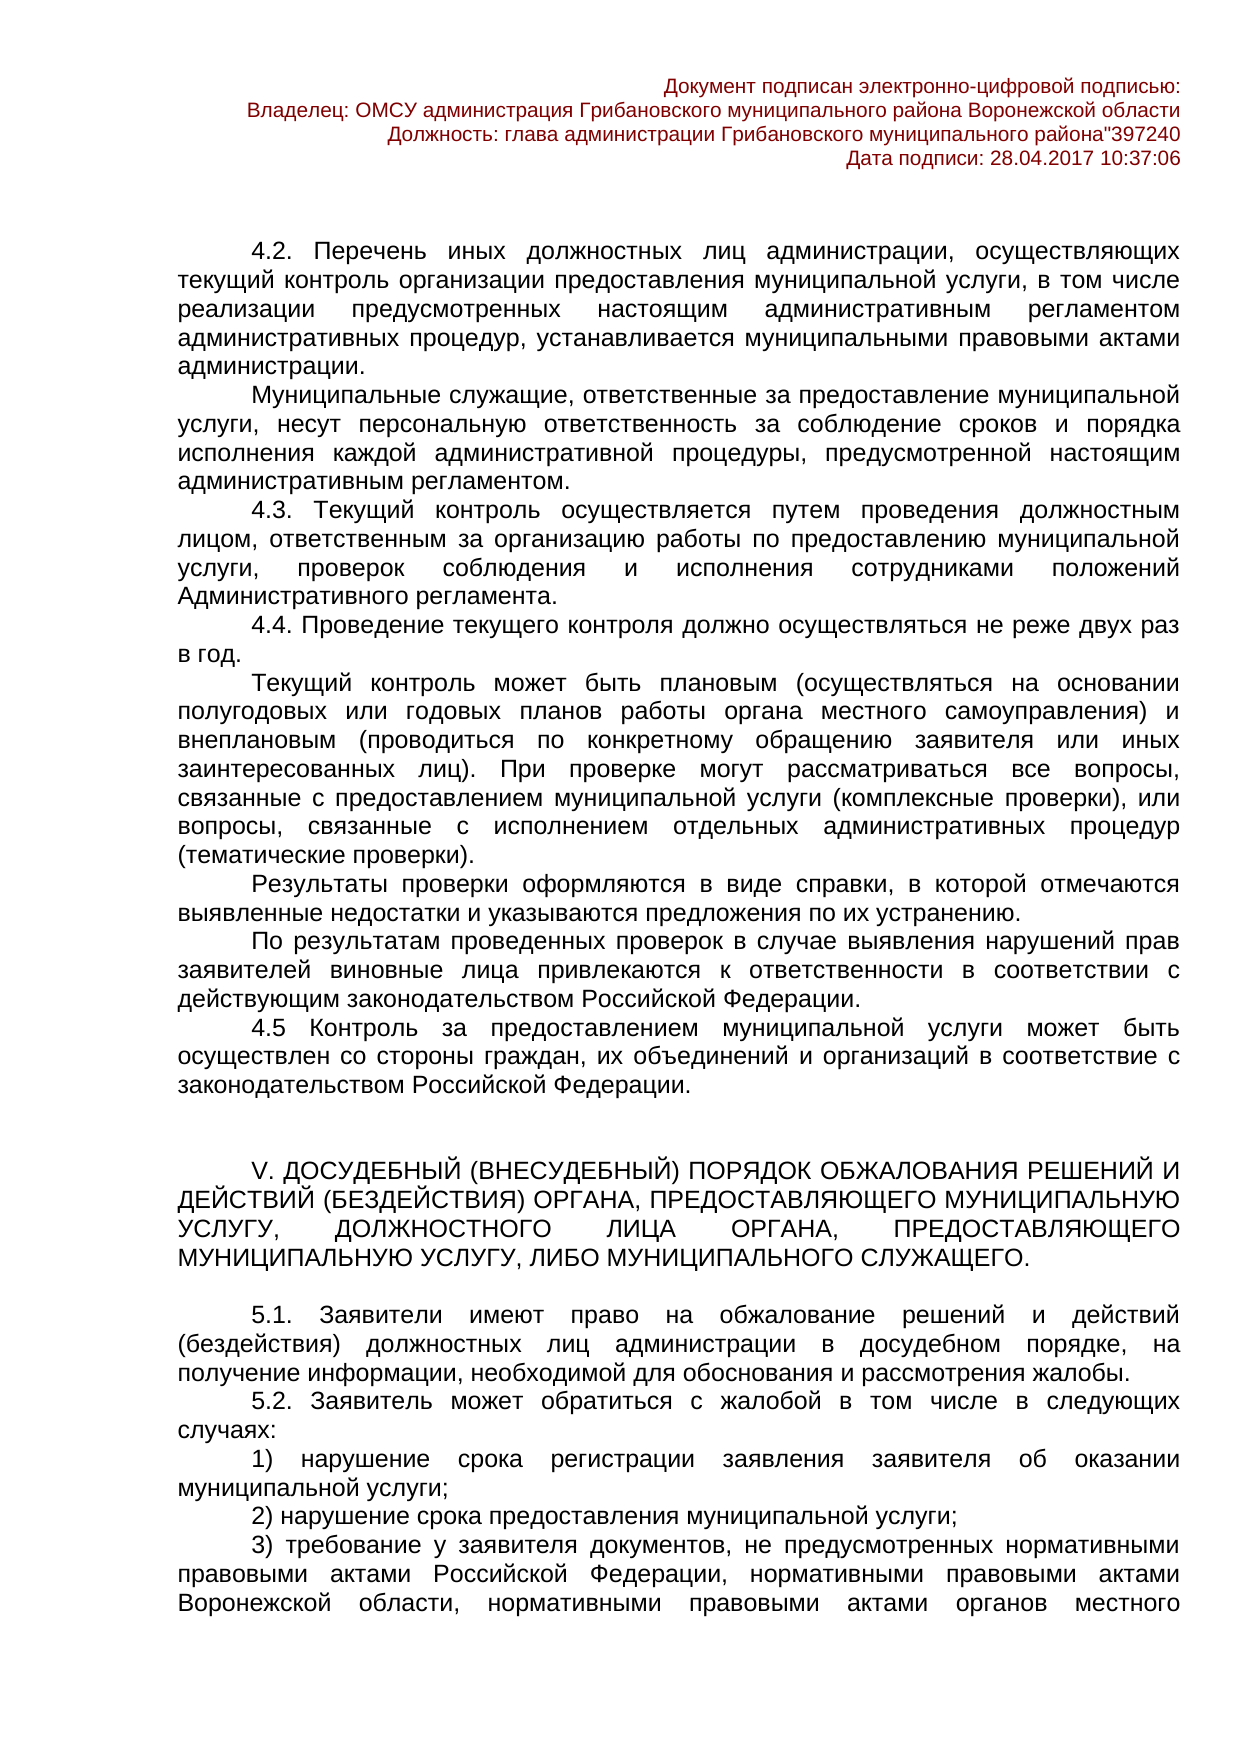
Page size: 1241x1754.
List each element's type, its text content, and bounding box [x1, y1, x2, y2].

text 5.1. Заявители имеют право на обжалование решений и действий (бездействия) должностных лиц администрации в досудебном порядке, на получение информации, необходимой для обоснования и рассмотрения жалобы. [177, 1300, 1181, 1386]
text 4.4. Проведение текущего контроля должно осуществляться не реже двух раз в год. [177, 610, 1181, 667]
text 4.2. Перечень иных должностных лиц администрации, осуществляющих текущий контроль организации предоставления муниципальной услуги, в том числе реализации предусмотренных настоящим административным регламентом административных процедур, устанавливается муниципальными правовыми актами администрации. [177, 236, 1181, 380]
text 2) нарушение срока предоставления муниципальной услуги; [177, 1501, 1181, 1530]
text V. ДОСУДЕБНЫЙ (ВНЕСУДЕБНЫЙ) ПОРЯДОК ОБЖАЛОВАНИЯ РЕШЕНИЙ И ДЕЙСТВИЙ (БЕЗДЕЙСТВИЯ) ОРГАНА, ПРЕДОСТАВЛЯЮЩЕГО МУНИЦИПАЛЬНУЮ УСЛУГУ, ДОЛЖНОСТНОГО ЛИЦА ОРГАНА, ПРЕДОСТАВЛЯЮЩЕГО МУНИЦИПАЛЬНУЮ УСЛУГУ, ЛИБО МУНИЦИПАЛЬНОГО СЛУЖАЩЕГО. [177, 1156, 1181, 1271]
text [177, 1530, 1181, 1616]
text По результатам проведенных проверок в случае выявления нарушений прав заявителей виновные лица привлекаются к ответственности в соответствии с действующим законодательством Российской Федерации. [177, 926, 1181, 1012]
text Результаты проверки оформляются в виде справки, в которой отмечаются выявленные недостатки и указываются предложения по их устранению. [177, 869, 1181, 926]
text Муниципальные служащие, ответственные за предоставление муниципальной услуги, несут персональную ответственность за соблюдение сроков и порядка исполнения каждой административной процедуры, предусмотренной настоящим административным регламентом. [177, 380, 1181, 495]
text 4.5 Контроль за предоставлением муниципальной услуги может быть осуществлен со стороны граждан, их объединений и организаций в соответствие с законодательством Российской Федерации. [177, 1012, 1181, 1099]
text 1) нарушение срока регистрации заявления заявителя об оказании муниципальной услуги; [177, 1444, 1181, 1501]
text Текущий контроль может быть плановым (осуществляться на основании полугодовых или годовых планов работы органа местного самоуправления) и внеплановым (проводиться по конкретному обращению заявителя или иных заинтересованных лиц). При проверке могут рассматриваться все вопросы, связанные с предоставлением муниципальной услуги (комплексные проверки), или вопросы, связанные с исполнением отдельных административных процедур (тематические проверки). [177, 667, 1181, 869]
text 5.2. Заявитель может обратиться с жалобой в том числе в следующих случаях: [177, 1386, 1181, 1444]
text 4.3. Текущий контроль осуществляется путем проведения должностным лицом, ответственным за организацию работы по предоставлению муниципальной услуги, проверок соблюдения и исполнения сотрудниками положений Административного регламента. [177, 495, 1181, 610]
